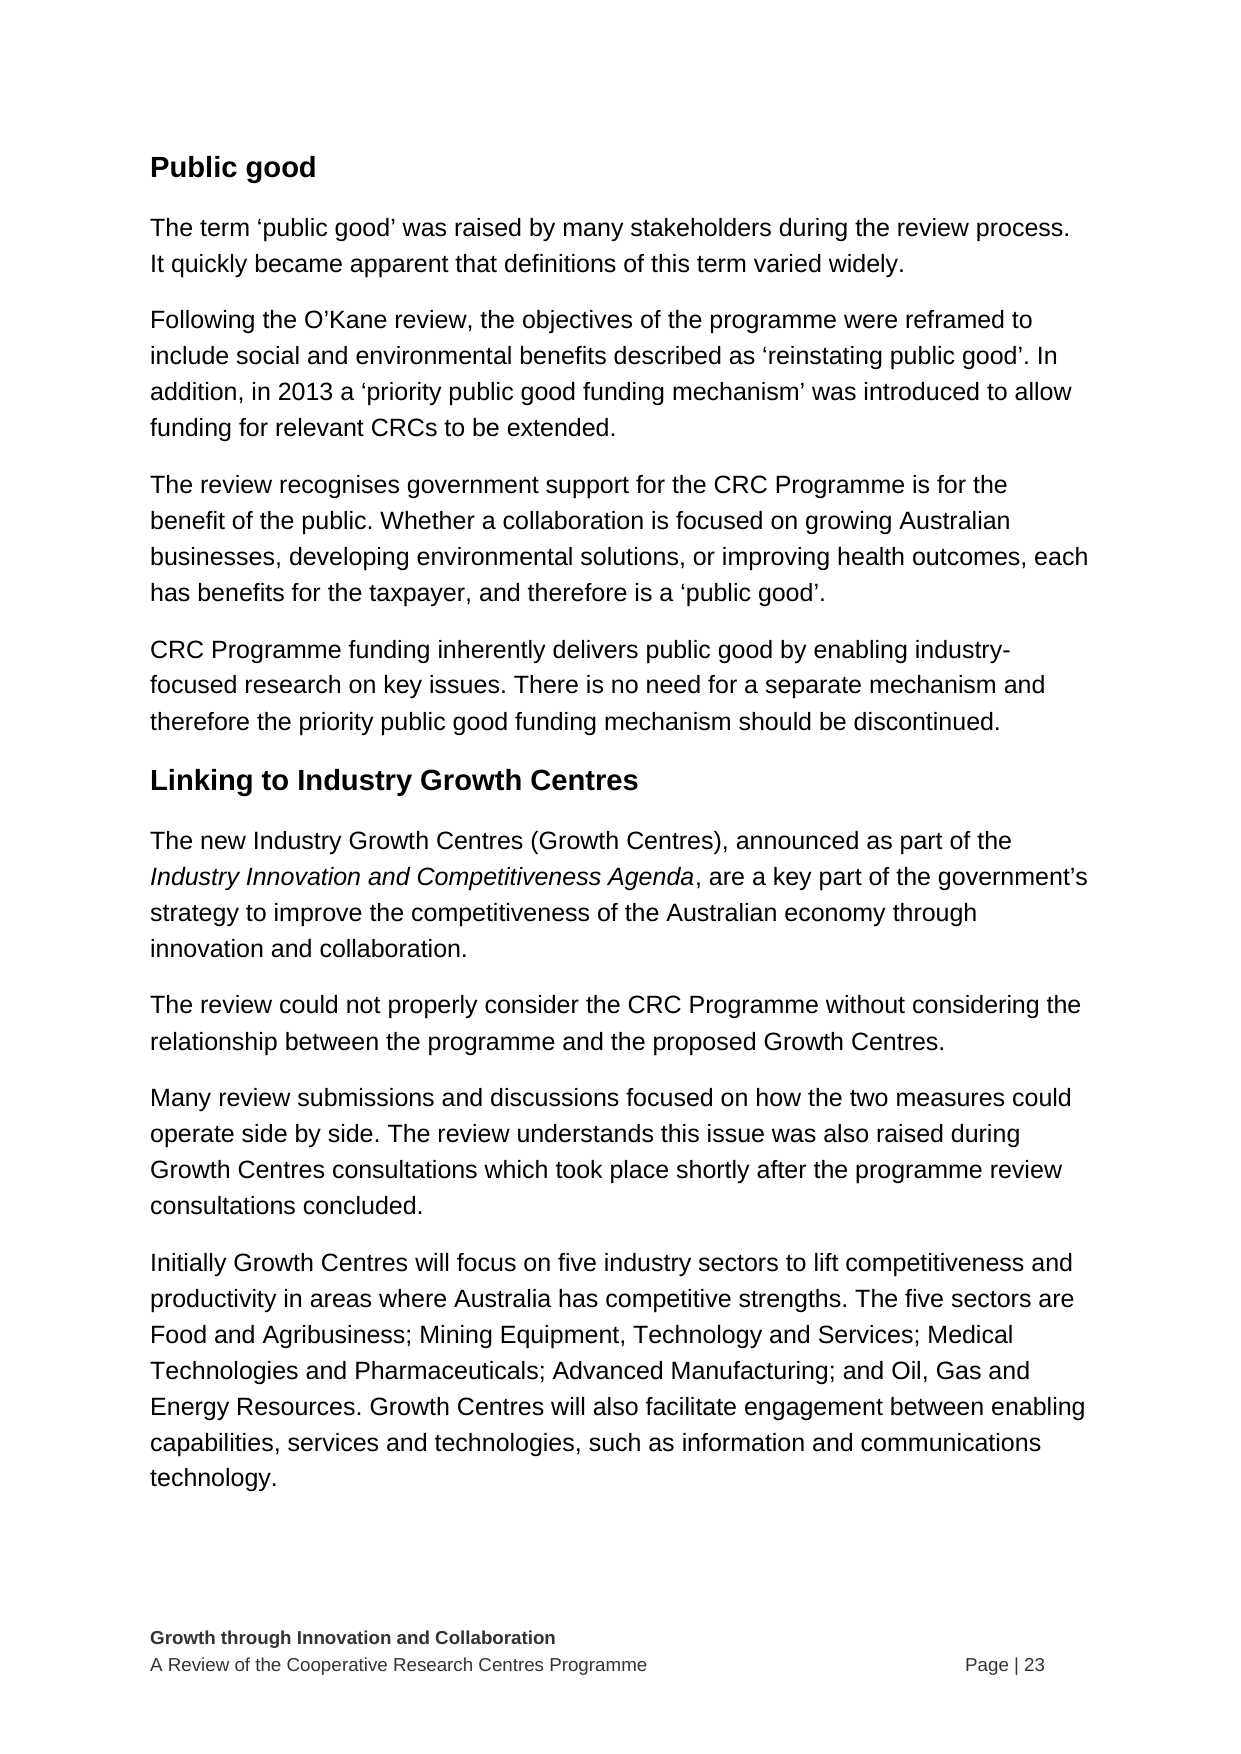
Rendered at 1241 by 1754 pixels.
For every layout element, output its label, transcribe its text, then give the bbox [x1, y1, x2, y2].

text Initially Growth Centres will focus on five industry sectors to lift competitiveness and productivity in areas where Australia has competitive strengths. The five sectors are Food and Agribusiness; Mining Equipment, Technology and Services; Medical Technologies and Pharmaceuticals; Advanced Manufacturing; and Oil, Gas and Energy Resources. Growth Centres will also facilitate engagement between enabling capabilities, services and technologies, such as information and communications technology. [150, 1248, 1090, 1492]
text The term ‘public good’ was raised by many stakeholders during the review process. It quickly became apparent that definitions of this term varied widely. [150, 213, 1090, 277]
subtitle Public good [150, 150, 1090, 183]
text The review recognises government support for the CRC Programme is for the benefit of the public. Whether a collaboration is focused on growing Australian businesses, developing environmental solutions, or improving health outcomes, each has benefits for the taxpayer, and therefore is a ‘public good’. [150, 470, 1090, 607]
text Many review submissions and discussions focused on how the two measures could operate side by side. The review understands this issue was also raised during Growth Centres consultations which took place shortly after the programme review consultations concluded. [150, 1083, 1090, 1220]
text Following the O’Kane review, the objectives of the programme were reframed to include social and environmental benefits described as ‘reinstating public good’. In addition, in 2013 a ‘priority public good funding mechanism’ was introduced to allow funding for relevant CRCs to be extended. [150, 305, 1090, 442]
text The new Industry Growth Centres (Growth Centres), announced as part of the Industry Innovation and Competitiveness Agenda, are a key part of the government’s strategy to improve the competitiveness of the Australian economy through innovation and collaboration. [150, 826, 1090, 962]
text CRC Programme funding inherently delivers public good by enabling industry-focused research on key issues. There is no need for a separate mechanism and therefore the priority public good funding mechanism should be discontinued. [150, 634, 1090, 735]
subtitle Linking to Industry Growth Centres [150, 763, 1090, 797]
text The review could not properly consider the CRC Programme without considering the relationship between the programme and the proposed Growth Centres. [150, 991, 1090, 1055]
